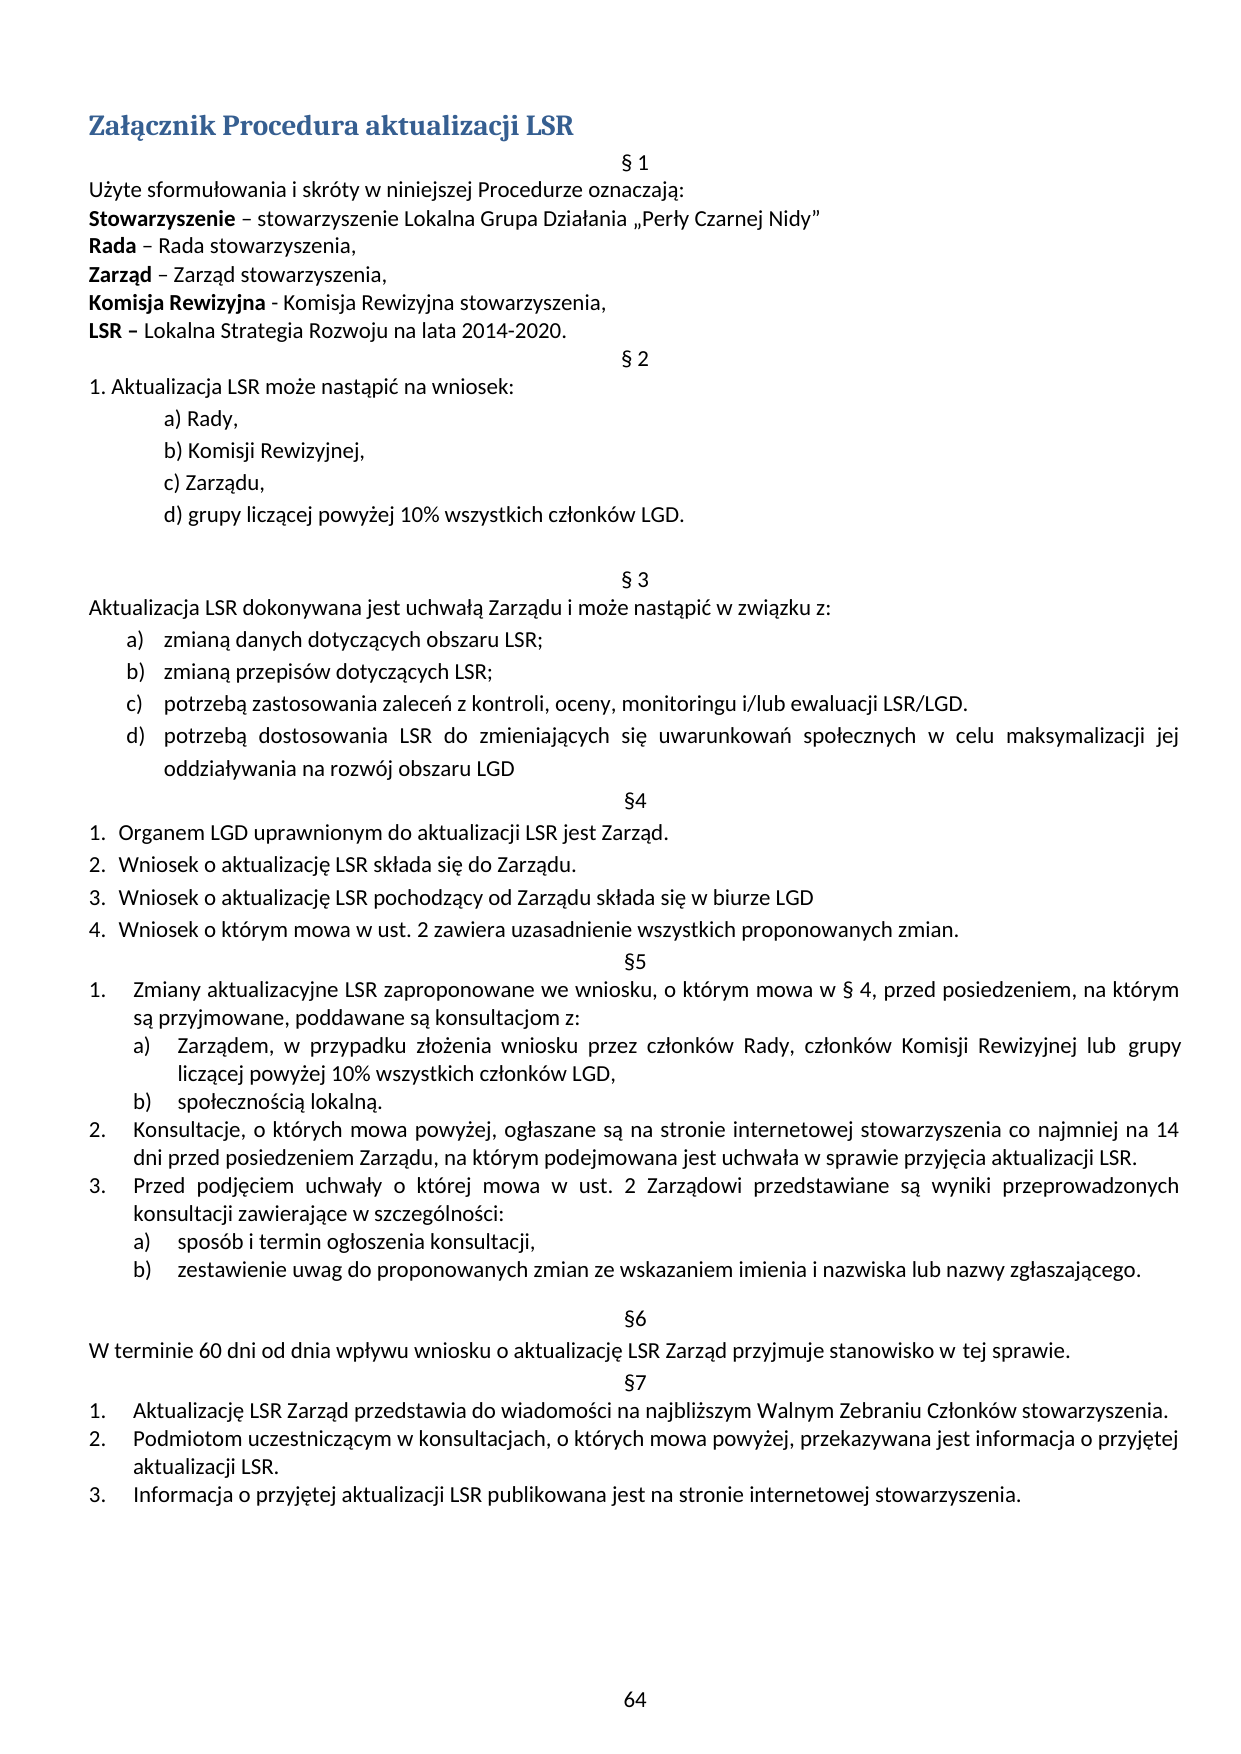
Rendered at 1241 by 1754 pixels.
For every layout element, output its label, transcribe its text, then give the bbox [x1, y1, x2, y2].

list §5 [89, 947, 1181, 975]
text Aktualizacja LSR dokonywana jest uchwałą Zarządu i może nastąpić w związku z: [89, 593, 1181, 621]
list Zarząd – Zarząd stowarzyszenia, [89, 260, 1181, 288]
list potrzebą zastosowania zaleceń z kontroli, oceny, monitoringu i/lub ewaluacji LSR/LGD. [126, 689, 1181, 717]
list zmianą przepisów dotyczących LSR; [126, 657, 1181, 685]
list Rada – Rada stowarzyszenia, [89, 232, 1181, 260]
list Wniosek o aktualizację LSR pochodzący od Zarządu składa się w biurze LGD [89, 883, 1181, 911]
subtitle Załącznik Procedura aktualizacji LSR [89, 109, 1181, 143]
list sposób i termin ogłoszenia konsultacji, [133, 1227, 1181, 1255]
list § 2 [89, 344, 1181, 372]
list Zarządem, w przypadku złożenia wniosku przez członków Rady, członków Komisji Rewizyjnej lub grupy liczącej powyżej 10% wszystkich członków LGD, [133, 1031, 1181, 1087]
list Podmiotom uczestniczącym w konsultacjach, o których mowa powyżej, przekazywana jest informacja o przyjętej aktualizacji LSR. [89, 1424, 1181, 1481]
list zestawienie uwag do proponowanych zmian ze wskazaniem imienia i nazwiska lub nazwy zgłaszającego. [133, 1255, 1181, 1283]
list §7 [89, 1368, 1181, 1396]
text §4 [89, 786, 1181, 814]
list § 3 [89, 565, 1181, 593]
list Informacja o przyjętej aktualizacji LSR publikowana jest na stronie internetowej stowarzyszenia. [89, 1481, 1181, 1508]
list Wniosek o którym mowa w ust. 2 zawiera uzasadnienie wszystkich proponowanych zmian. [89, 915, 1181, 943]
list Użyte sformułowania i skróty w niniejszej Procedurze oznaczają: [89, 176, 1181, 204]
list Zmiany aktualizacyjne LSR zaproponowane we wniosku, o którym mowa w § 4, przed posiedzeniem, na którym są przyjmowane, poddawane są konsultacjom z: [89, 975, 1181, 1031]
list potrzebą dostosowania LSR do zmieniających się uwarunkowań społecznych w celu maksymalizacji jej oddziaływania na rozwój obszaru LGD [126, 722, 1181, 782]
text 1. Aktualizacja LSR może nastąpić na wniosek: [89, 372, 1181, 400]
text W terminie 60 dni od dnia wpływu wniosku o aktualizację LSR Zarząd przyjmuje stanowisko w tej sprawie. [89, 1336, 1181, 1364]
text d) grupy liczącej powyżej 10% wszystkich członków LGD. [164, 501, 1181, 528]
list Konsultacje, o których mowa powyżej, ogłaszane są na stronie internetowej stowarzyszenia co najmniej na 14 dni przed posiedzeniem Zarządu, na którym podejmowana jest uchwała w sprawie przyjęcia aktualizacji LSR. [89, 1115, 1181, 1171]
list Stowarzyszenie – stowarzyszenie Lokalna Grupa Działania „Perły Czarnej Nidy” [89, 204, 1181, 232]
list LSR – Lokalna Strategia Rozwoju na lata 2014-2020. [89, 316, 1181, 344]
list Komisja Rewizyjna - Komisja Rewizyjna stowarzyszenia, [89, 288, 1181, 316]
text § 1 [89, 148, 1181, 176]
list Wniosek o aktualizację LSR składa się do Zarządu. [89, 850, 1181, 878]
list społecznością lokalną. [133, 1087, 1181, 1115]
text §6 [89, 1304, 1181, 1332]
list zmianą danych dotyczących obszaru LSR; [126, 625, 1181, 653]
list Aktualizację LSR Zarząd przedstawia do wiadomości na najbliższym Walnym Zebraniu Członków stowarzyszenia. [89, 1396, 1181, 1424]
list Organem LGD uprawnionym do aktualizacji LSR jest Zarząd. [89, 818, 1181, 846]
text b) Komisji Rewizyjnej, [164, 436, 1181, 464]
text c) Zarządu, [164, 468, 1181, 496]
list Przed podjęciem uchwały o której mowa w ust. 2 Zarządowi przedstawiane są wyniki przeprowadzonych konsultacji zawierające w szczególności: [89, 1171, 1181, 1227]
list a) Rady, [164, 404, 1181, 432]
